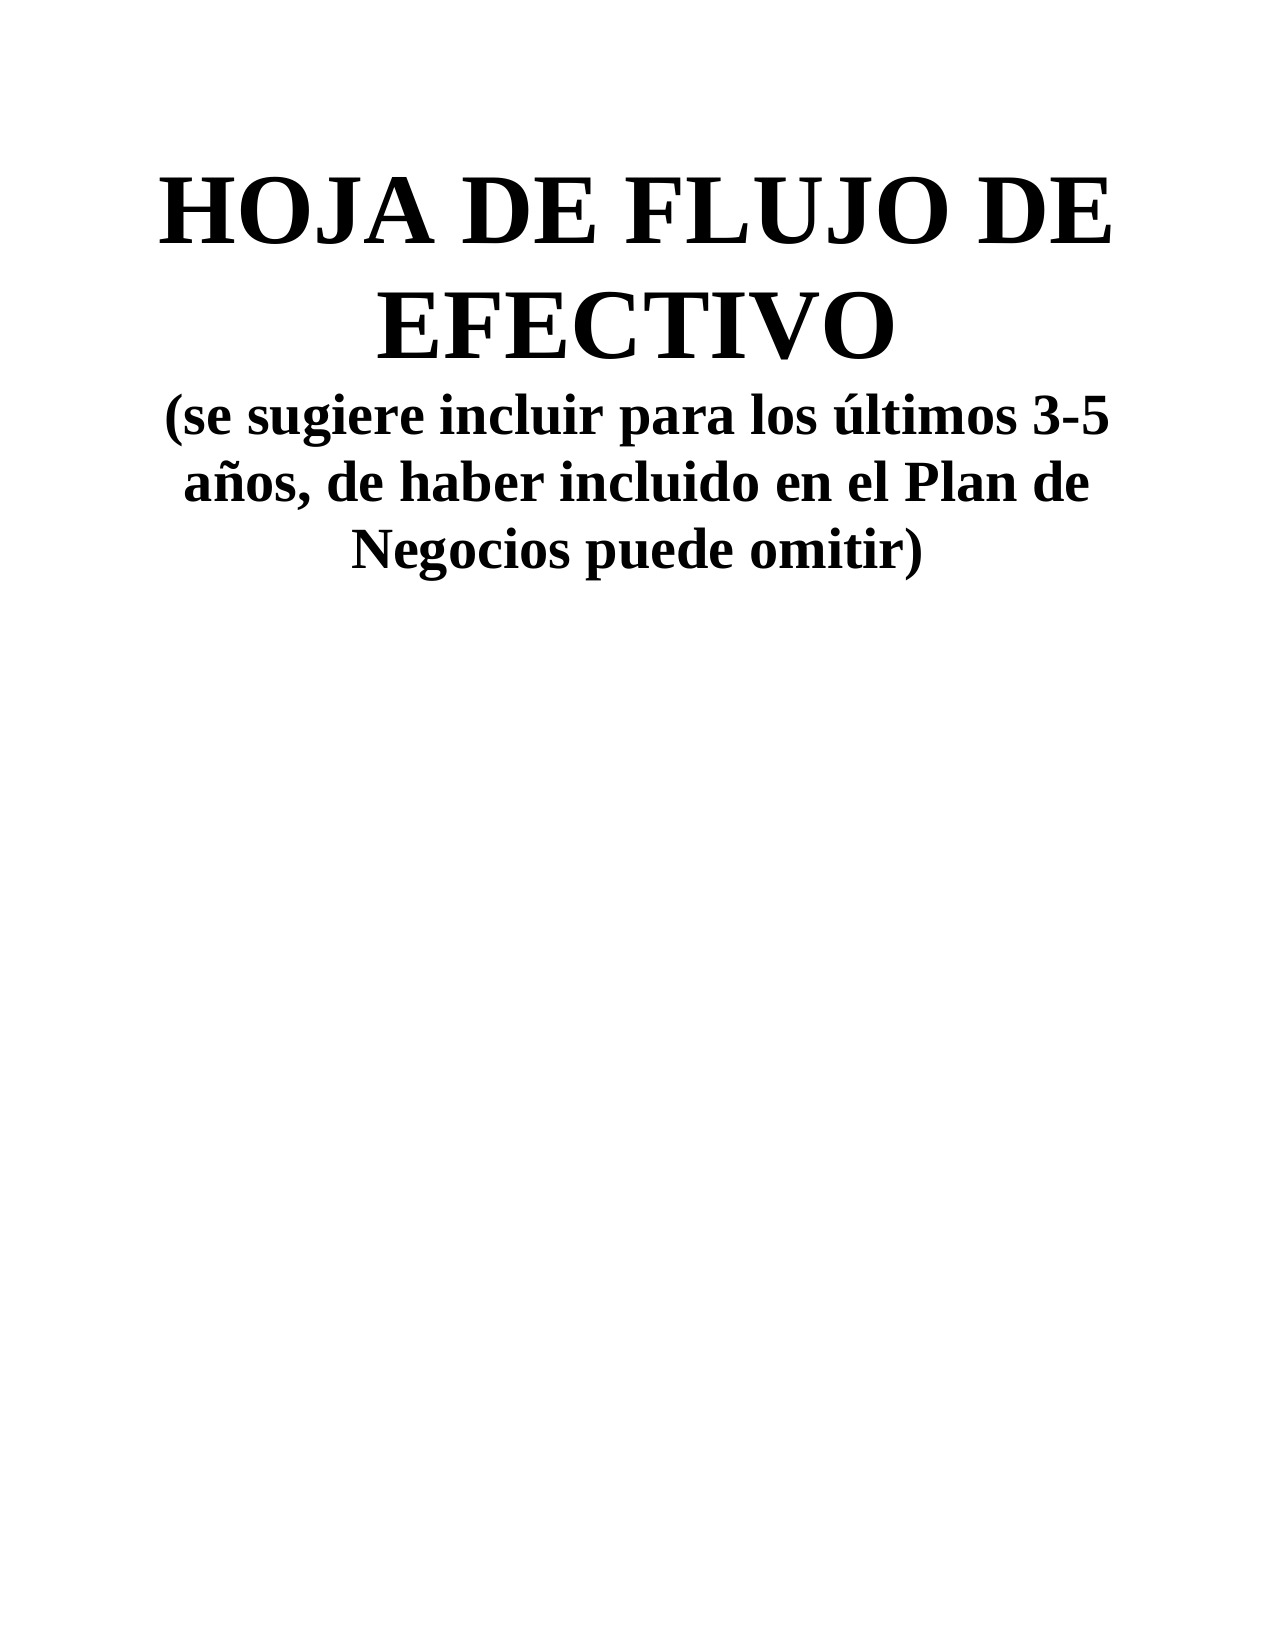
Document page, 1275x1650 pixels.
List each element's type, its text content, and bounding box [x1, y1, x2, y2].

text HOJA DE FLUJO DE EFECTIVO [150, 150, 1125, 380]
text (se sugiere incluir para los últimos 3-5 años, de haber incluido en el Plan de Negocios puede omitir) [150, 380, 1125, 581]
